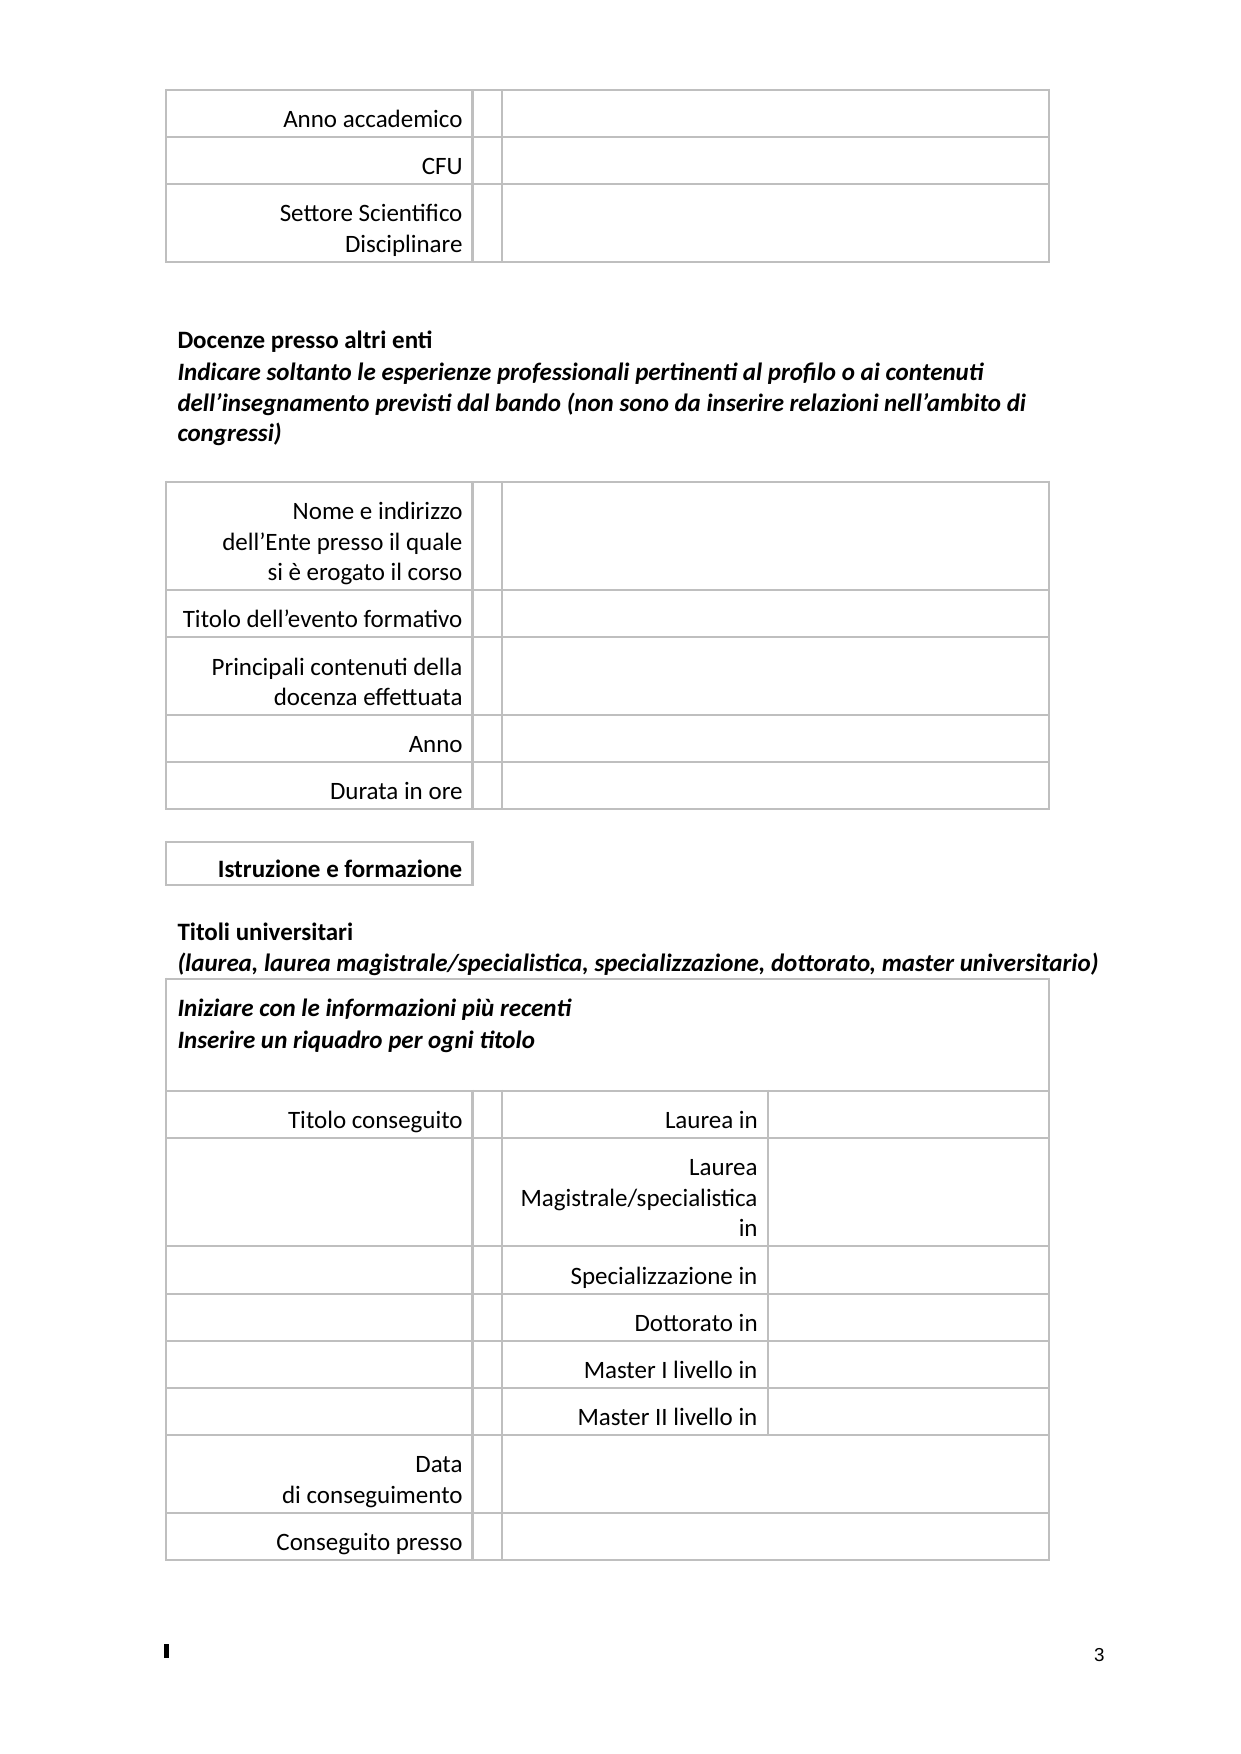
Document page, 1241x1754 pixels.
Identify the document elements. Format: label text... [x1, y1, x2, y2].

table_cell [503, 138, 1048, 183]
table_cell [474, 638, 501, 714]
table_cell [474, 1139, 501, 1245]
table_cell Titolo dell’evento formativo [167, 591, 471, 636]
table_cell Dottorato in [503, 1295, 767, 1339]
table_cell [167, 1389, 471, 1434]
table_cell [769, 1295, 1048, 1339]
table_cell [167, 1139, 471, 1245]
table_header Istruzione e formazione [167, 843, 471, 884]
table_cell [474, 1389, 501, 1434]
table_cell [474, 1295, 501, 1339]
table_cell [503, 716, 1048, 761]
table_header Nome e indirizzo dell’Ente presso il quale si è erogato il corso [167, 483, 471, 589]
table_cell [474, 1092, 501, 1137]
table_cell [503, 91, 1048, 136]
text Indicare soltanto le esperienze professionali pertinenti al profilo o ai contenuti dell’insegnamento previsti dal bando (non sono da inserire relazioni nell’ambito di congressi) [177, 356, 1104, 448]
text Titoli universitari (laurea, laurea magistrale/specialistica, specializzazione, dottorato, master universitario) [177, 916, 1104, 977]
table_cell [474, 138, 501, 183]
table_cell Specializzazione in [503, 1247, 767, 1292]
table_cell [769, 1342, 1048, 1387]
table_cell Master II livello in [503, 1389, 767, 1434]
table_cell [167, 1342, 471, 1387]
table_cell [769, 1139, 1048, 1245]
table_cell Anno [167, 716, 471, 761]
table_cell Master I livello in [503, 1342, 767, 1387]
table_cell [503, 1436, 1048, 1512]
table_header [503, 483, 1048, 589]
table_cell Laurea Magistrale/specialistica in [503, 1139, 767, 1245]
table_cell [167, 1247, 471, 1292]
table_cell [474, 1342, 501, 1387]
table_cell [503, 638, 1048, 714]
table_cell Principali contenuti della docenza effettuata [167, 638, 471, 714]
table_cell Settore Scientifico Disciplinare [167, 185, 471, 261]
table_cell [503, 591, 1048, 636]
table_cell [503, 1514, 1048, 1559]
table_cell Laurea in [503, 1092, 767, 1137]
table_cell [503, 185, 1048, 261]
table_cell Conseguito presso [167, 1514, 471, 1559]
table_cell [503, 763, 1048, 808]
table_cell [769, 1389, 1048, 1434]
table_cell [769, 1247, 1048, 1292]
table_cell [769, 1092, 1048, 1137]
table_cell [474, 91, 501, 136]
table_cell [167, 1295, 471, 1339]
table_cell Data di conseguimento [167, 1436, 471, 1512]
table_cell CFU [167, 138, 471, 183]
table_cell [474, 716, 501, 761]
table_header [474, 483, 501, 589]
table_cell [474, 185, 501, 261]
table_cell [474, 1436, 501, 1512]
text Docenze presso altri enti [177, 324, 1104, 354]
table_cell [474, 1514, 501, 1559]
table_cell Titolo conseguito [167, 1092, 471, 1137]
table_cell [474, 591, 501, 636]
table_cell [474, 763, 501, 808]
table_cell Anno accademico [167, 91, 471, 136]
table_cell Durata in ore [167, 763, 471, 808]
table_cell [474, 1247, 501, 1292]
table_header Iniziare con le informazioni più recenti Inserire un riquadro per ogni titolo [167, 980, 1048, 1090]
